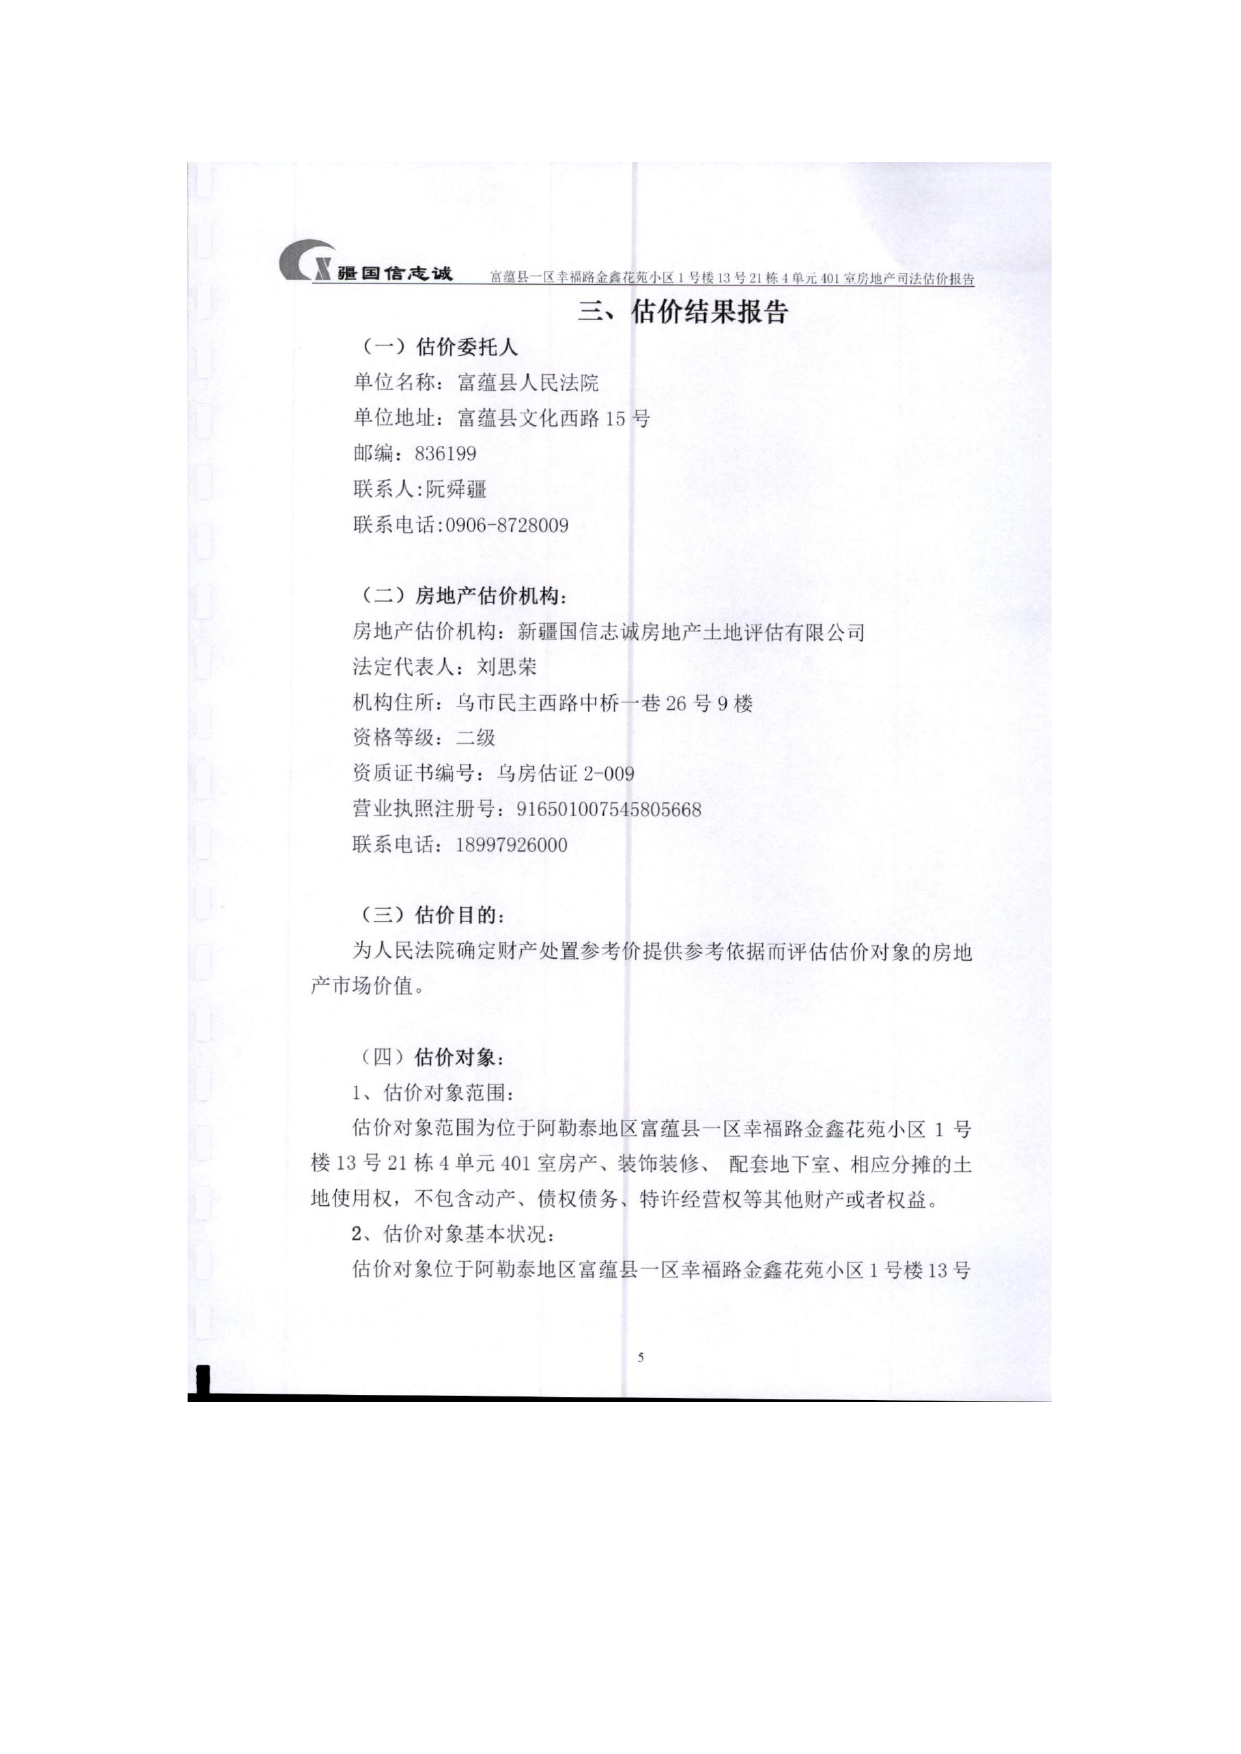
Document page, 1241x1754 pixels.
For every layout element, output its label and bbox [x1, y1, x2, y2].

picture [187, 162, 1052, 1402]
